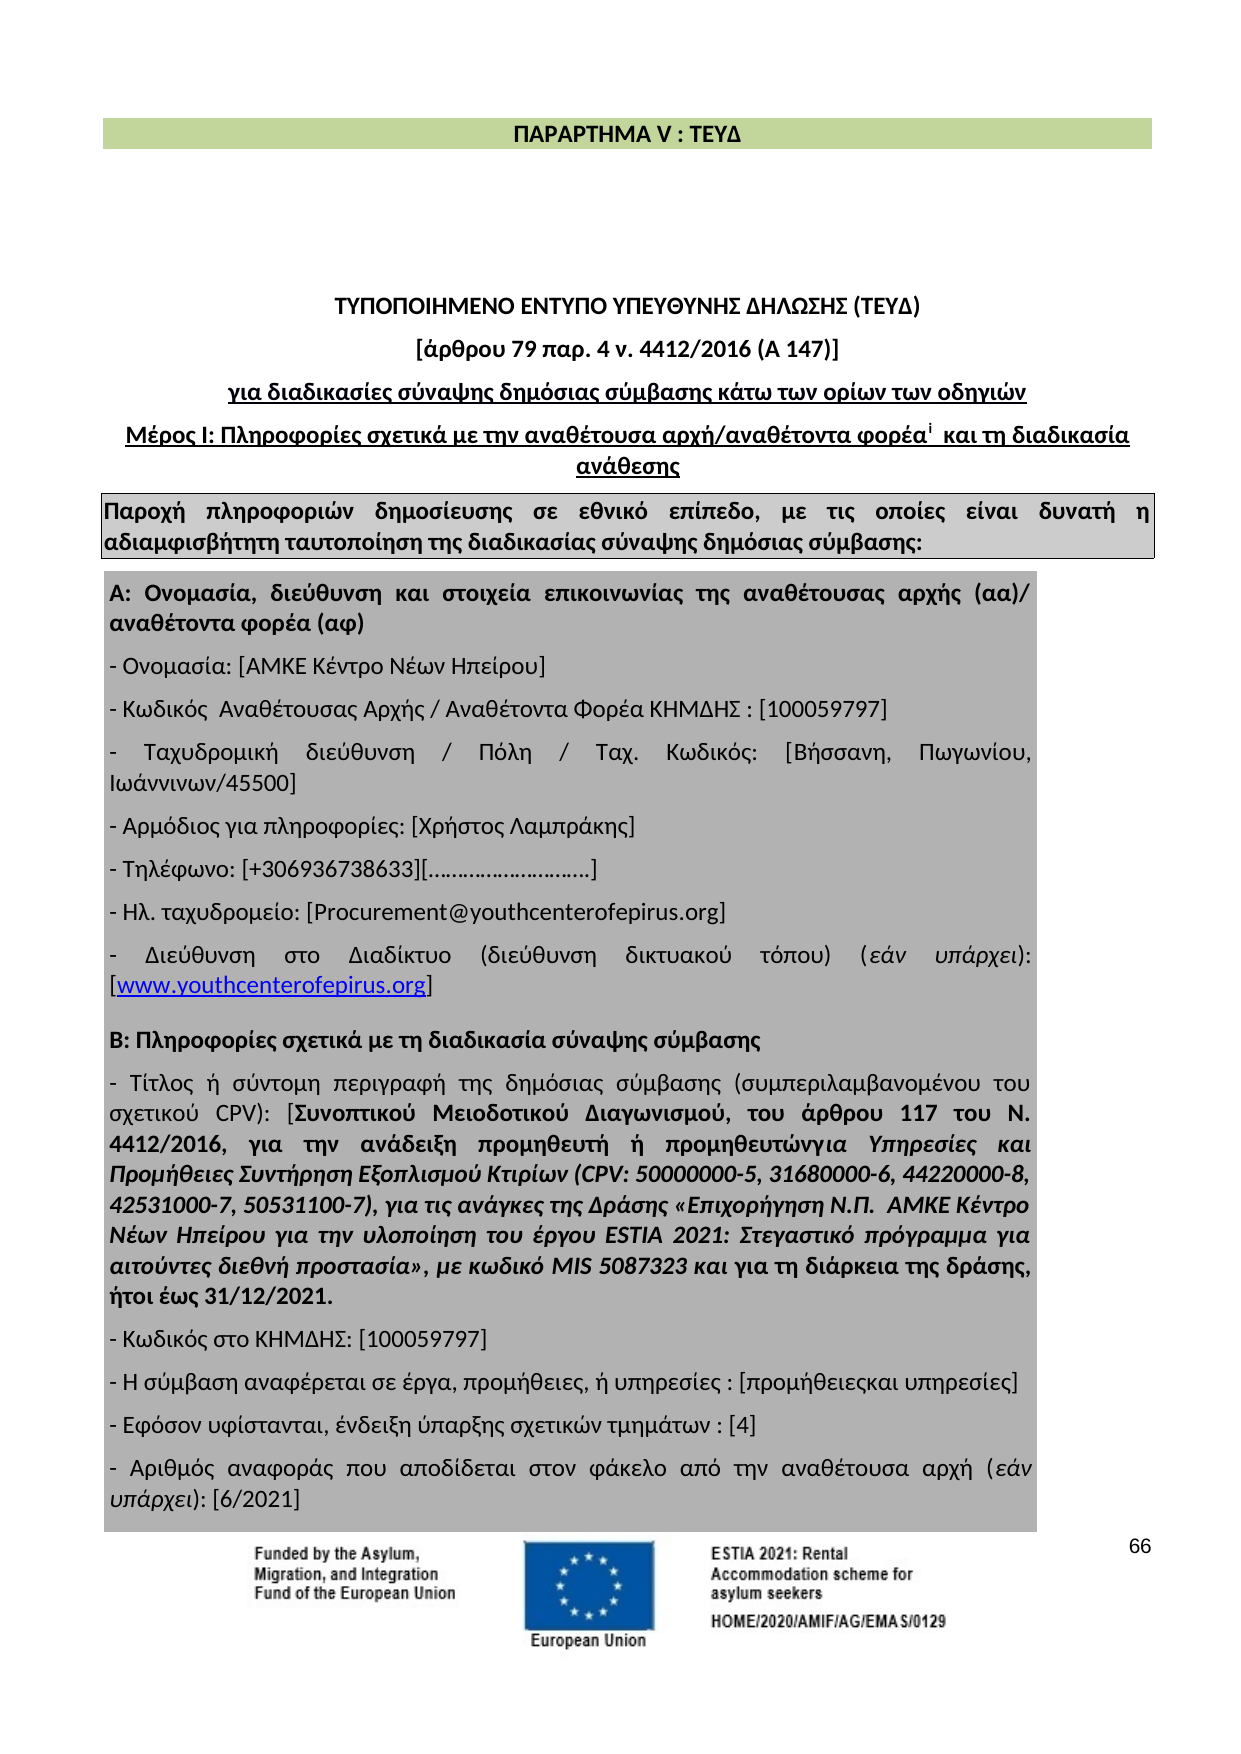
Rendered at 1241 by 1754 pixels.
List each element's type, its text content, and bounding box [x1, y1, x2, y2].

text Μέρος Ι: Πληροφορίες σχετικά με την αναθέτουσα αρχή/αναθέτοντα φορέα και τη διαδικασία ανάθεσης [103, 419, 1152, 480]
picture [247, 1533, 971, 1667]
text ΤΥΠΟΠΟΙΗΜΕΝΟ ΕΝΤΥΠΟ ΥΠΕΥΘΥΝΗΣ ΔΗΛΩΣΗΣ (TEΥΔ) [103, 290, 1152, 321]
text για διαδικασίες σύναψης δημόσιας σύμβασης κάτω των ορίων των οδηγιών [103, 376, 1152, 407]
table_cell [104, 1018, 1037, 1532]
subtitle ΠΑΡΑΡΤΗΜΑ V : ΤΕΥ∆ [103, 118, 1152, 149]
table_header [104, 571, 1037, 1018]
text [άρθρου 79 παρ. 4 ν. 4412/2016 (Α 147)] [103, 333, 1152, 364]
text Παροχή πληροφοριών δημοσίευσης σε εθνικό επίπεδο, με τις οποίες είναι δυνατή η αδιαμφισβήτητη ταυτοποίηση της διαδικασίας σύναψης δημόσιας σύμβασης: [102, 494, 1154, 558]
